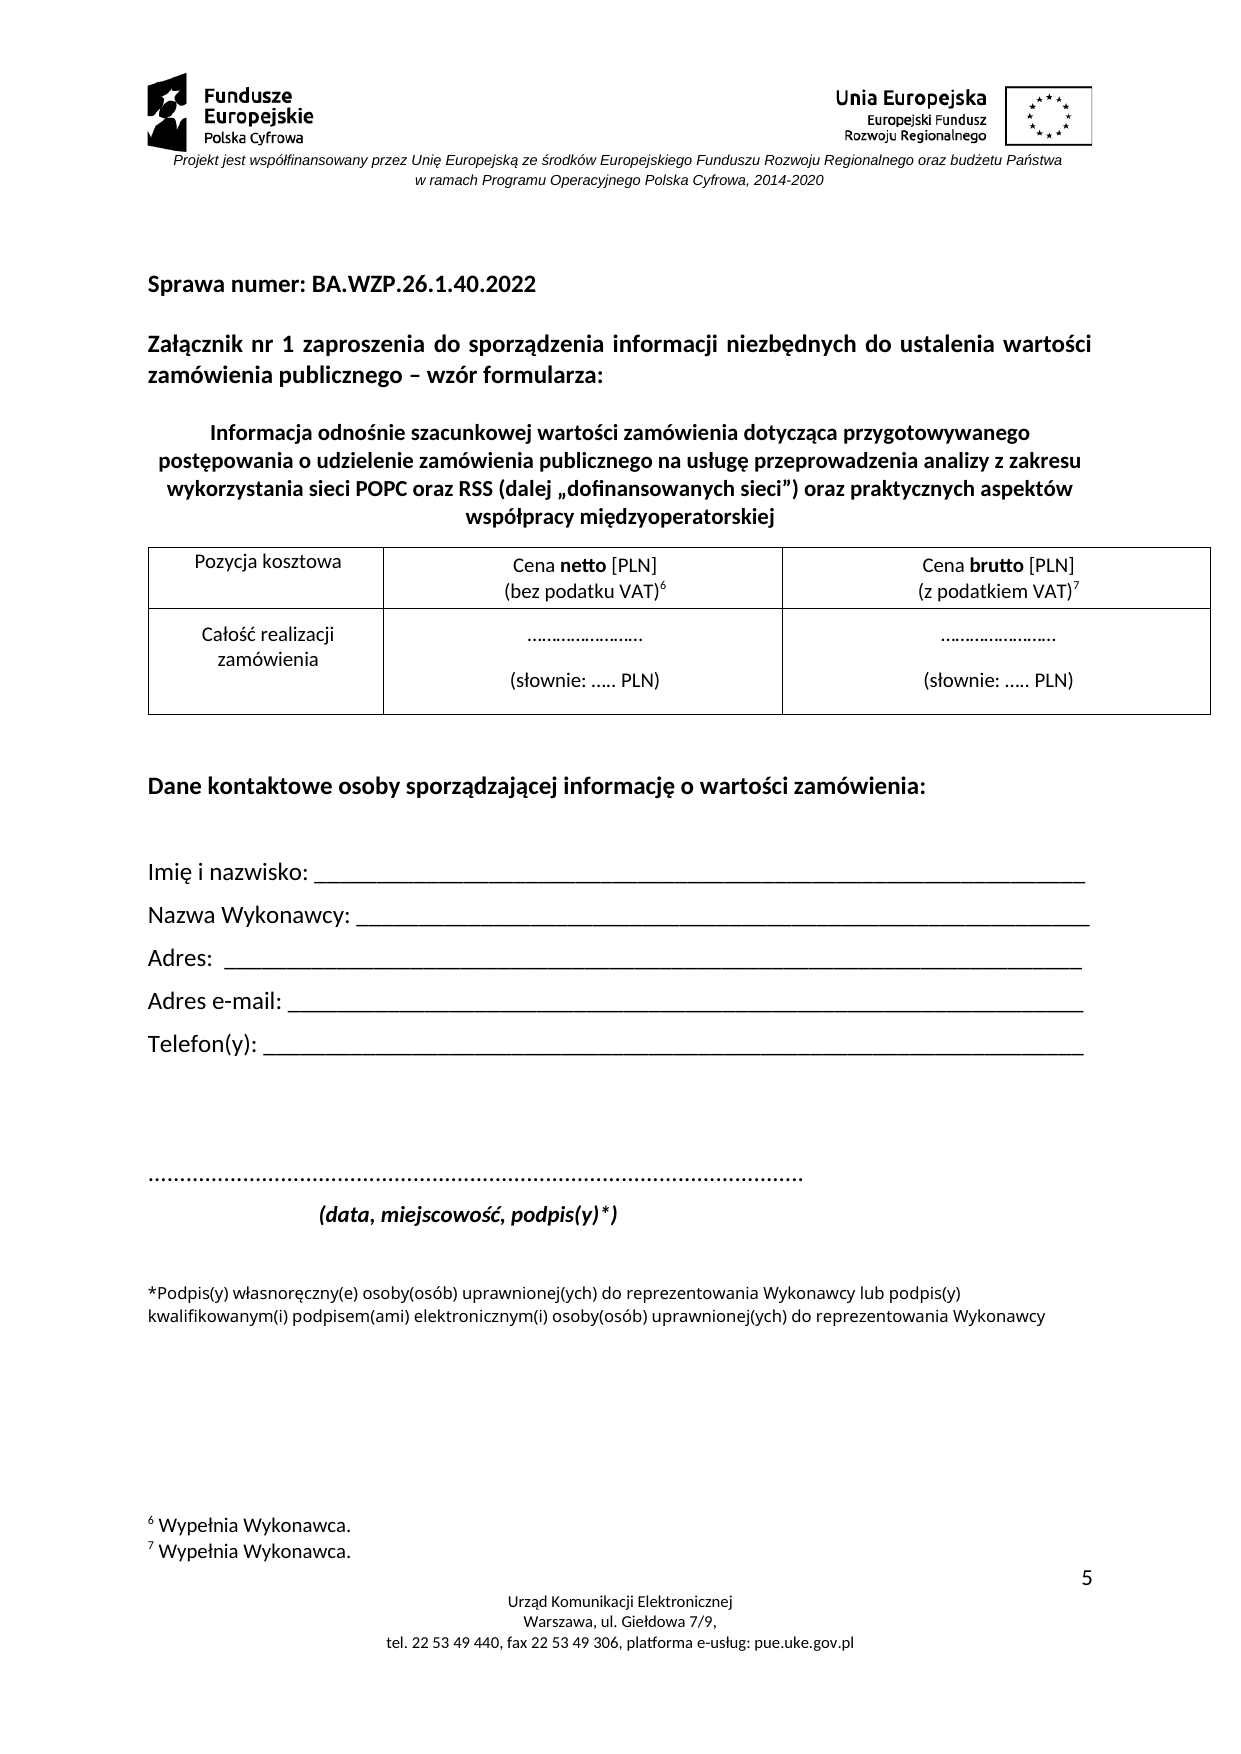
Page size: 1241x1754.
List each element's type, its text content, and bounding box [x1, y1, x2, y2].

text Dane kontaktowe osoby sporządzającej informację o wartości zamówienia: [148, 770, 1093, 801]
text Imię i nazwisko: ______________________________________________________________ [148, 856, 1093, 887]
table_header Pozycja kosztowa [149, 548, 383, 608]
picture [147, 73, 1093, 152]
list Sprawa numer: BA.WZP.26.1.40.2022 [148, 268, 1093, 299]
list Załącznik nr 1 zaproszenia do sporządzenia informacji niezbędnych do ustalenia wartości zamówienia publicznego – wzór formularza: [148, 328, 1093, 389]
table_header Cena netto [PLN] (bez podatku VAT) [384, 548, 782, 608]
text Informacja odnośnie szacunkowej wartości zamówienia dotycząca przygotowywanego postępowania o udzielenie zamówienia publicznego na usługę przeprowadzenia analizy z zakresu wykorzystania sieci POPC oraz RSS (dalej „dofinansowanych sieci”) oraz praktycznych aspektów współpracy międzyoperatorskiej [148, 418, 1093, 531]
table_header Cena brutto [PLN] (z podatkiem VAT) [783, 548, 1210, 608]
text Adres: _____________________________________________________________________ [148, 942, 1093, 973]
table_cell Całość realizacji zamówienia [149, 609, 383, 714]
text Adres e-mail: ________________________________________________________________ [148, 985, 1093, 1016]
list (data, miejscowość, podpis(y)*) [148, 1200, 1093, 1228]
text Telefon(y): __________________________________________________________________ [148, 1028, 1093, 1059]
text Nazwa Wykonawcy: ___________________________________________________________ [148, 899, 1093, 930]
table_cell …………………… (słownie: ….. PLN) [783, 609, 1210, 714]
table_cell …………………… (słownie: ….. PLN) [384, 609, 782, 714]
text ........................................................................................................ [148, 1157, 1093, 1188]
text *Podpis(y) własnoręczny(e) osoby(osób) uprawnionej(ych) do reprezentowania Wykonawcy lub podpis(y) kwalifikowanym(i) podpisem(ami) elektronicznym(i) osoby(osób) uprawnionej(ych) do reprezentowania Wykonawcy [148, 1282, 1093, 1327]
